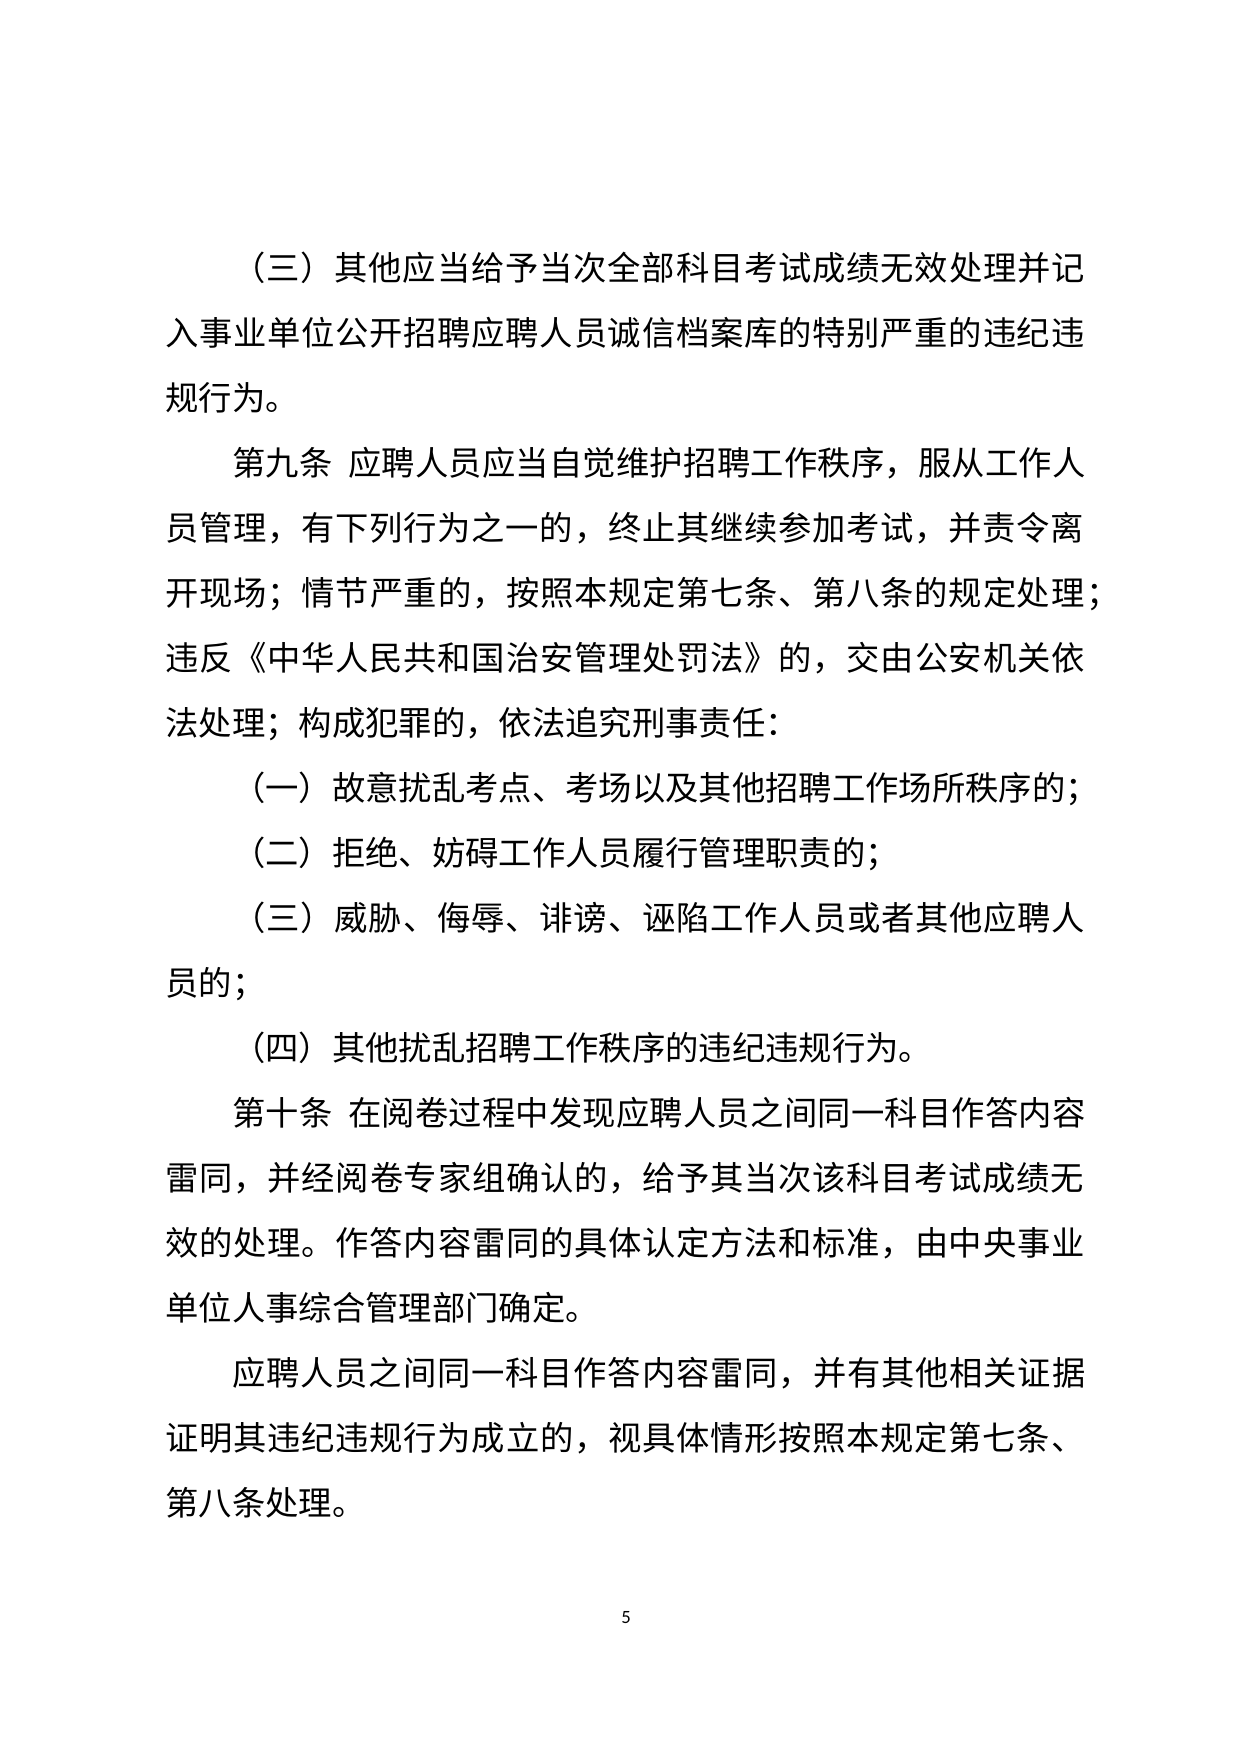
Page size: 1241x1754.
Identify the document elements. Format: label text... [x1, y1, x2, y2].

text 应聘人员之间同一科目作答内容雷同，并有其他相关证据证明其违纪违规行为成立的，视具体情形按照本规定第七条、第八条处理。 [165, 1338, 1087, 1533]
text （三）其他应当给予当次全部科目考试成绩无效处理并记入事业单位公开招聘应聘人员诚信档案库的特别严重的违纪违规行为。 [165, 233, 1087, 428]
text （一）故意扰乱考点、考场以及其他招聘工作场所秩序的； [165, 753, 1087, 818]
text 第十条 在阅卷过程中发现应聘人员之间同一科目作答内容雷同，并经阅卷专家组确认的，给予其当次该科目考试成绩无效的处理。作答内容雷同的具体认定方法和标准，由中央事业单位人事综合管理部门确定。 [165, 1078, 1087, 1338]
text （二）拒绝、妨碍工作人员履行管理职责的； [165, 818, 1087, 883]
text 第九条 应聘人员应当自觉维护招聘工作秩序，服从工作人员管理，有下列行为之一的，终止其继续参加考试，并责令离开现场；情节严重的，按照本规定第七条、第八条的规定处理；违反《中华人民共和国治安管理处罚法》的，交由公安机关依法处理；构成犯罪的，依法追究刑事责任： [165, 428, 1087, 753]
text （四）其他扰乱招聘工作秩序的违纪违规行为。 [165, 1013, 1087, 1078]
text （三）威胁、侮辱、诽谤、诬陷工作人员或者其他应聘人员的； [165, 883, 1087, 1013]
